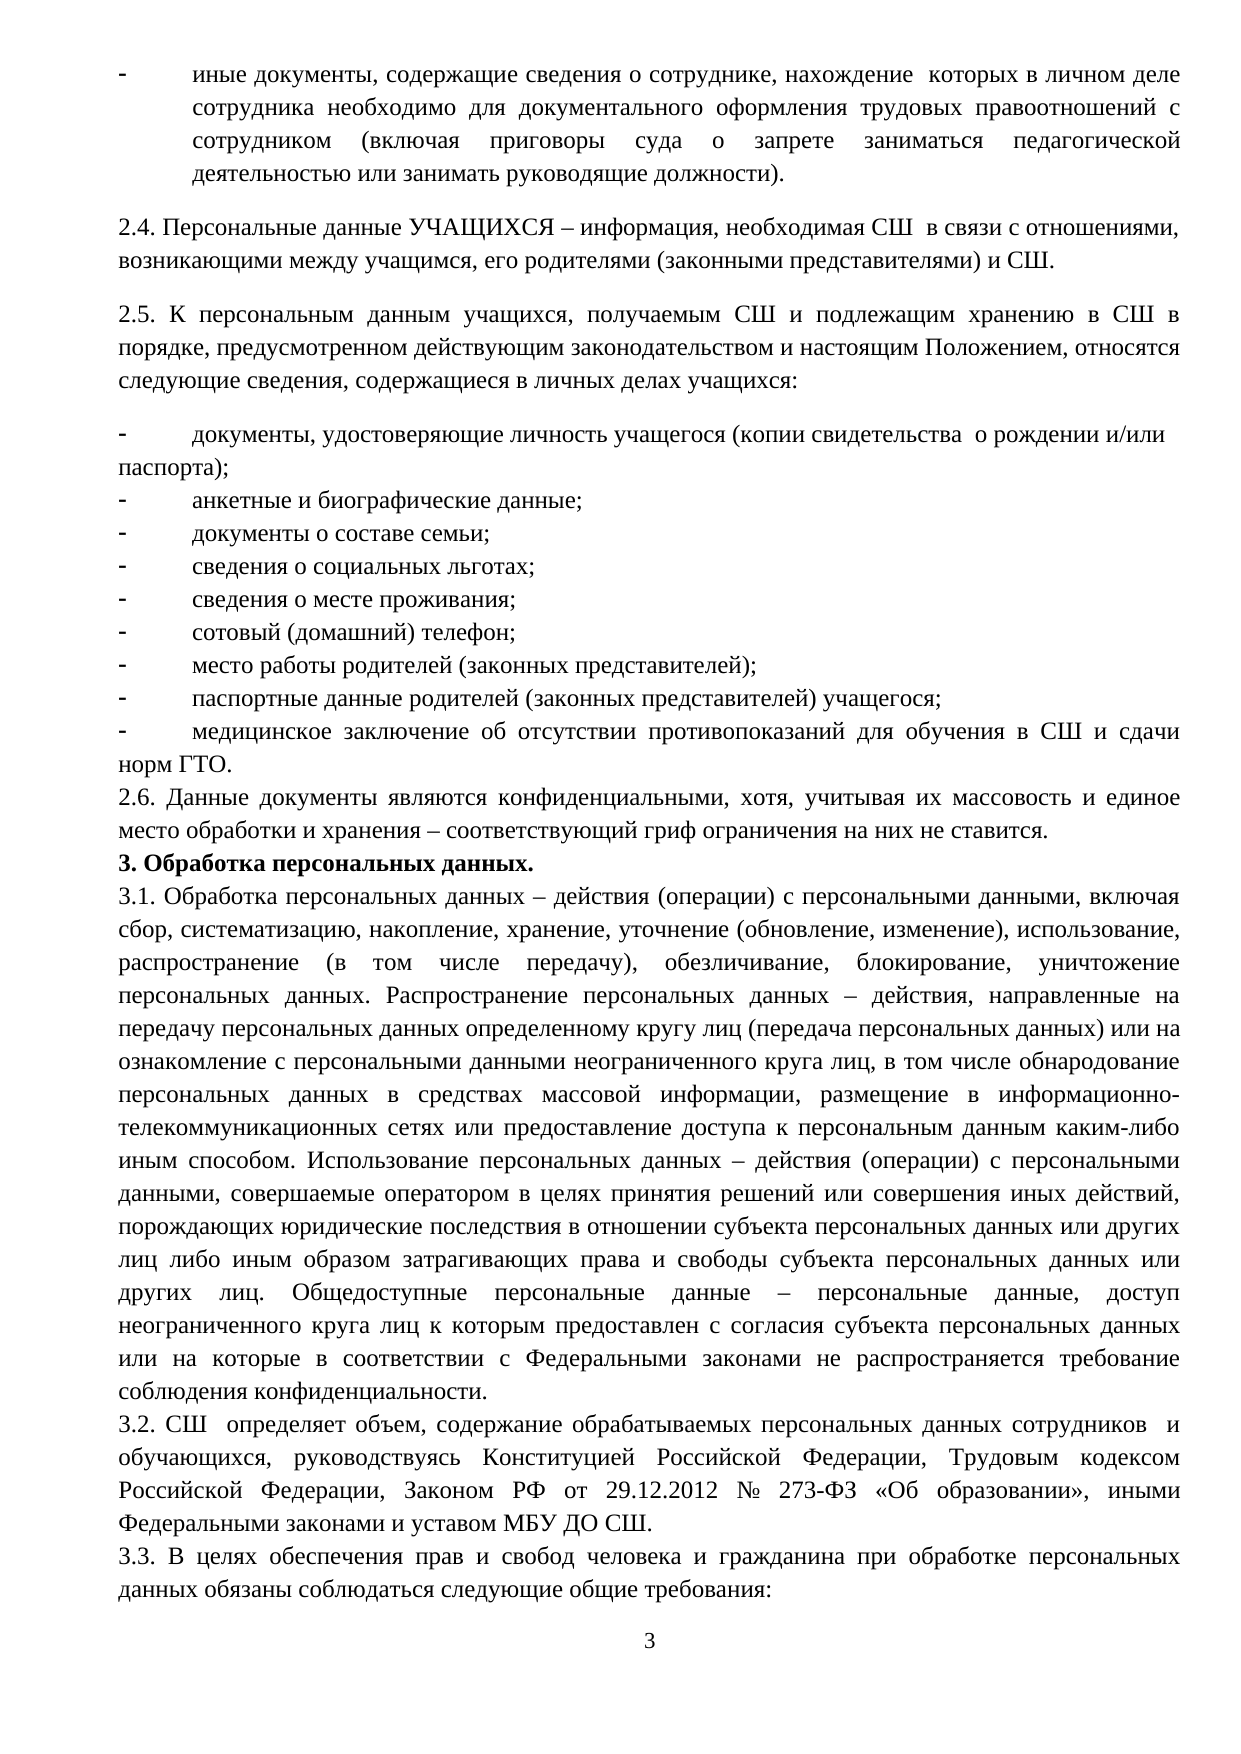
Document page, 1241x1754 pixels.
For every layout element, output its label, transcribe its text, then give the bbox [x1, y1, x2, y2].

list 2.6. Данные документы являются конфиденциальными, хотя, учитывая их массовость и единое место обработки и хранения – соответствующий гриф ограничения на них не ставится. [118, 782, 1181, 844]
list 3.2. СШ определяет объем, содержание обрабатываемых персональных данных сотрудников и обучающихся, руководствуясь Конституцией Российской Федерации, Трудовым кодексом Российской Федерации, Законом РФ от 29.12.2012 № 273-ФЗ «Об образовании», иными Федеральными законами и уставом МБУ ДО СШ. [118, 1409, 1181, 1537]
list медицинское заключение об отсутствии противопоказаний для обучения в СШ и сдачи норм ГТО. [118, 716, 1181, 778]
text 2.4. Персональные данные УЧАЩИХСЯ – информация, необходимая СШ в связи с отношениями, возникающими между учащимся, его родителями (законными представителями) и СШ. [118, 212, 1181, 274]
list сведения о месте проживания; [118, 584, 1181, 613]
list сведения о социальных льготах; [118, 551, 1181, 579]
list 3.3. В целях обеспечения прав и свобод человека и гражданина при обработке персональных данных обязаны соблюдаться следующие общие требования: [118, 1541, 1181, 1603]
list сотовый (домашний) телефон; [118, 617, 1181, 646]
list иные документы, содержащие сведения о сотруднике, нахождение которых в личном деле сотрудника необходимо для документального оформления трудовых правоотношений с сотрудником (включая приговоры суда о запрете заниматься педагогической деятельностью или занимать руководящие должности). [118, 59, 1181, 187]
list паспортные данные родителей (законных представителей) учащегося; [118, 683, 1181, 712]
list документы, удостоверяющие личность учащегося (копии свидетельства о рождении и/или паспорта); [118, 419, 1181, 481]
list 3. Обработка персональных данных. [118, 848, 1181, 877]
list документы о составе семьи; [118, 518, 1181, 547]
list 3.1. Обработка персональных данных – действия (операции) с персональными данными, включая сбор, систематизацию, накопление, хранение, уточнение (обновление, изменение), использование, распространение (в том числе передачу), обезличивание, блокирование, уничтожение персональных данных. Распространение персональных данных – действия, направленные на передачу персональных данных определенному кругу лиц (передача персональных данных) или на ознакомление с персональными данными неограниченного круга лиц, в том числе обнародование персональных данных в средствах массовой информации, размещение в информационно-телекоммуникационных сетях или предоставление доступа к персональным данным каким-либо иным способом. Использование персональных данных – действия (операции) с персональными данными, совершаемые оператором в целях принятия решений или совершения иных действий, порождающих юридические последствия в отношении субъекта персональных данных или других лиц либо иным образом затрагивающих права и свободы субъекта персональных данных или других лиц. Общедоступные персональные данные – персональные данные, доступ неограниченного круга лиц к которым предоставлен с согласия субъекта персональных данных или на которые в соответствии с Федеральными законами не распространяется требование соблюдения конфиденциальности. [118, 881, 1181, 1405]
list анкетные и биографические данные; [118, 485, 1181, 513]
list место работы родителей (законных представителей); [118, 650, 1181, 679]
text 2.5. К персональным данным учащихся, получаемым СШ и подлежащим хранению в СШ в порядке, предусмотренном действующим законодательством и настоящим Положением, относятся следующие сведения, содержащиеся в личных делах учащихся: [118, 299, 1181, 394]
